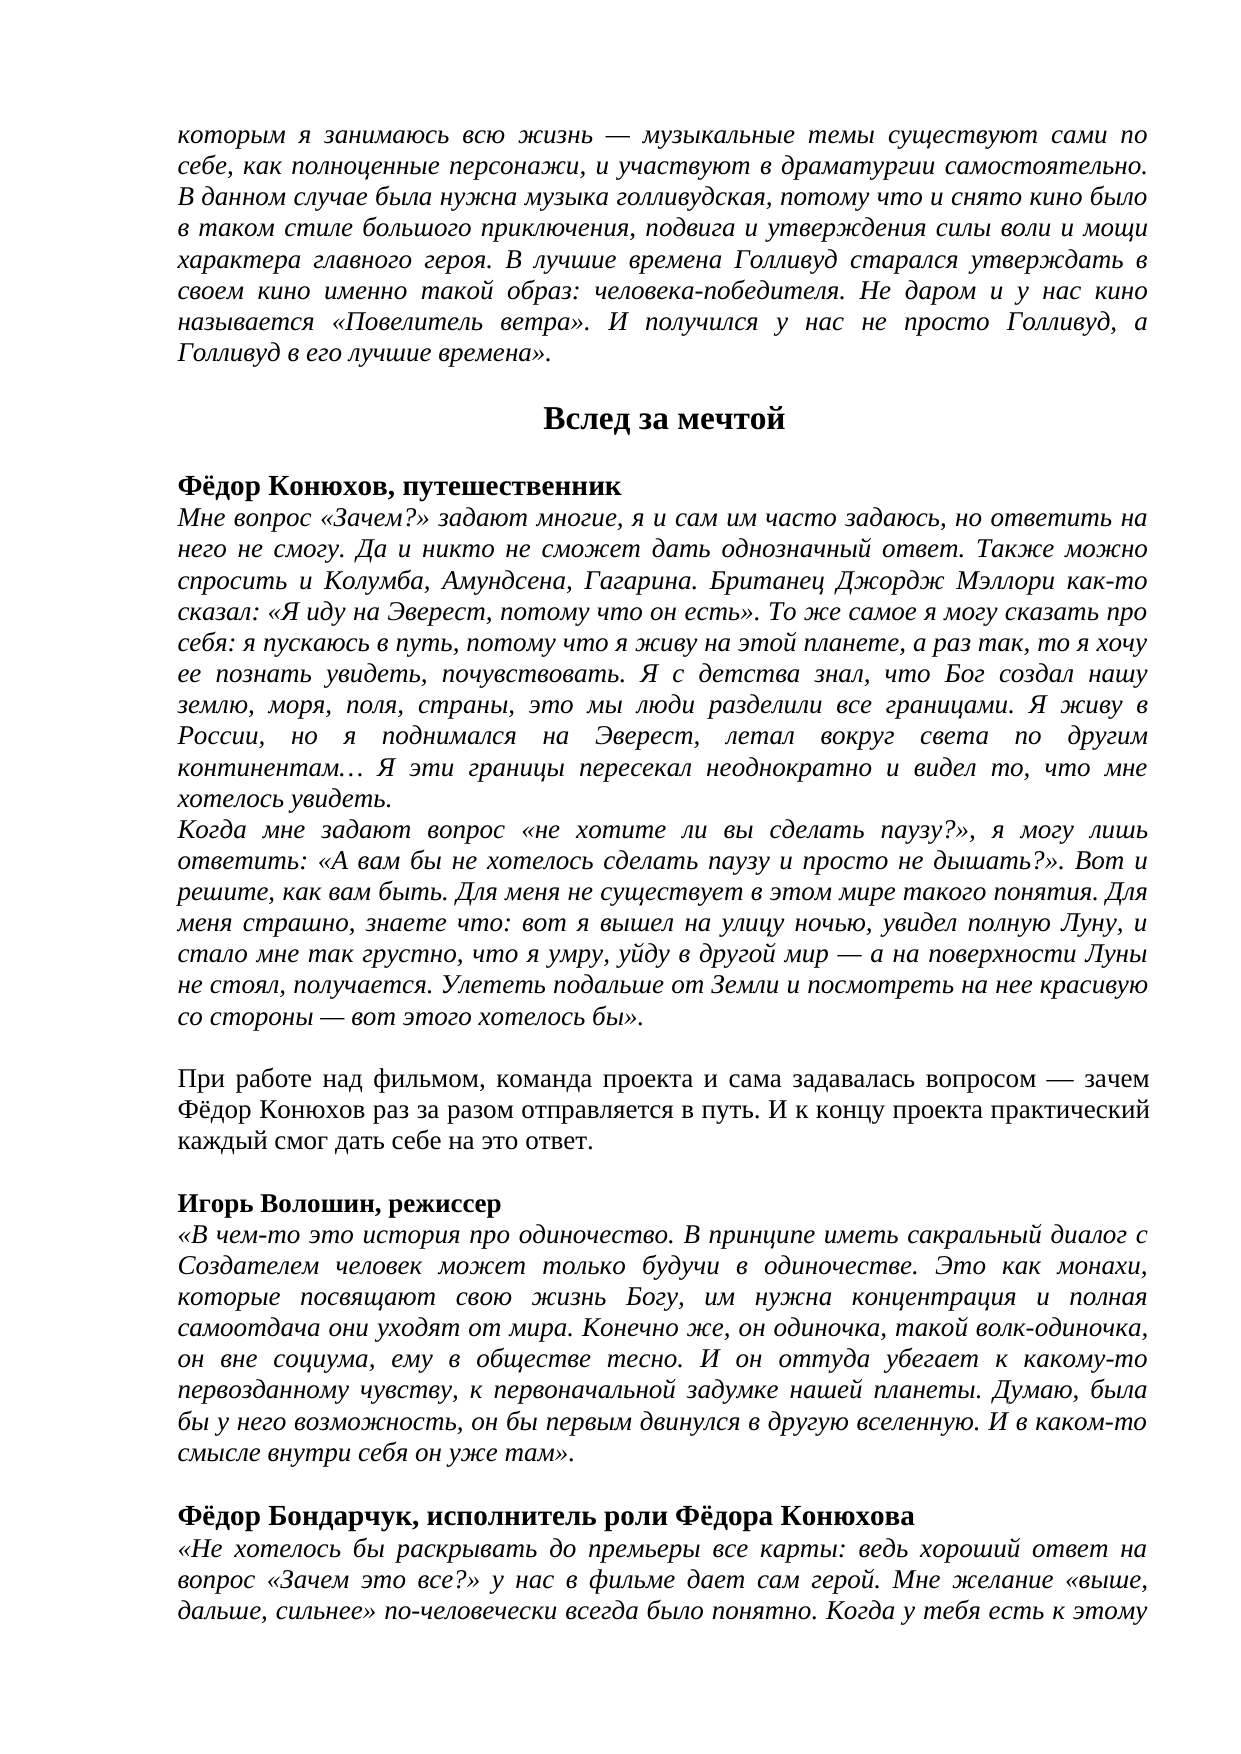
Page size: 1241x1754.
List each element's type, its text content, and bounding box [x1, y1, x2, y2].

text При работе над фильмом, команда проекта и сама задавалась вопросом — зачем Фёдор Конюхов раз за разом отправляется в путь. И к концу проекта практический каждый смог дать себе на это ответ. [177, 1062, 1152, 1156]
text Когда мне задают вопрос «не хотите ли вы сделать паузу?», я могу лишь ответить: «А вам бы не хотелось сделать паузу и просто не дышать?». Вот и решите, как вам быть. Для меня не существует в этом мире такого понятия. Для меня страшно, знаете что: вот я вышел на улицу ночью, увидел полную Луну, и стало мне так грустно, что я умру, уйду в другой мир — а на поверхности Луны не стоял, получается. Улететь подальше от Земли и посмотреть на нее красивую со стороны — вот этого хотелось бы». [177, 813, 1152, 1031]
text «В чем-то это история про одиночество. В принципе иметь сакральный диалог с Создателем человек может только будучи в одиночестве. Это как монахи, которые посвящают свою жизнь Богу, им нужна концентрация и полная самоотдача они уходят от мира. Конечно же, он одиночка, такой волк-одиночка, он вне социума, ему в обществе тесно. И он оттуда убегает к какому-то первозданному чувству, к первоначальной задумке нашей планеты. Думаю, была бы у него возможность, он бы первым двинулся в другую вселенную. И в каком-то смысле внутри себя он уже там». [177, 1218, 1152, 1467]
text Фёдор Конюхов, путешественник [177, 468, 1152, 501]
text Игорь Волошин, режиссер [177, 1187, 1152, 1218]
text Мне вопрос «Зачем?» задают многие, я и сам им часто задаюсь, но ответить на него не смогу. Да и никто не сможет дать однозначный ответ. Также можно спросить и Колумба, Амундсена, Гагарина. Британец Джордж Мэллори как-то сказал: «Я иду на Эверест, потому что он есть». То же самое я могу сказать про себя: я пускаюсь в путь, потому что я живу на этой планете, а раз так, то я хочу ее познать увидеть, почувствовать. Я с детства знал, что Бог создал нашу землю, моря, поля, страны, это мы люди разделили все границами. Я живу в России, но я поднимался на Эверест, летал вокруг света по другим континентам… Я эти границы пересекал неоднократно и видел то, что мне хотелось увидеть. [177, 501, 1152, 813]
text Вслед за мечтой [177, 398, 1152, 437]
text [177, 118, 1152, 367]
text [177, 1532, 1152, 1625]
text Фёдор Бондарчук, исполнитель роли Фёдора Конюхова [177, 1498, 1152, 1532]
